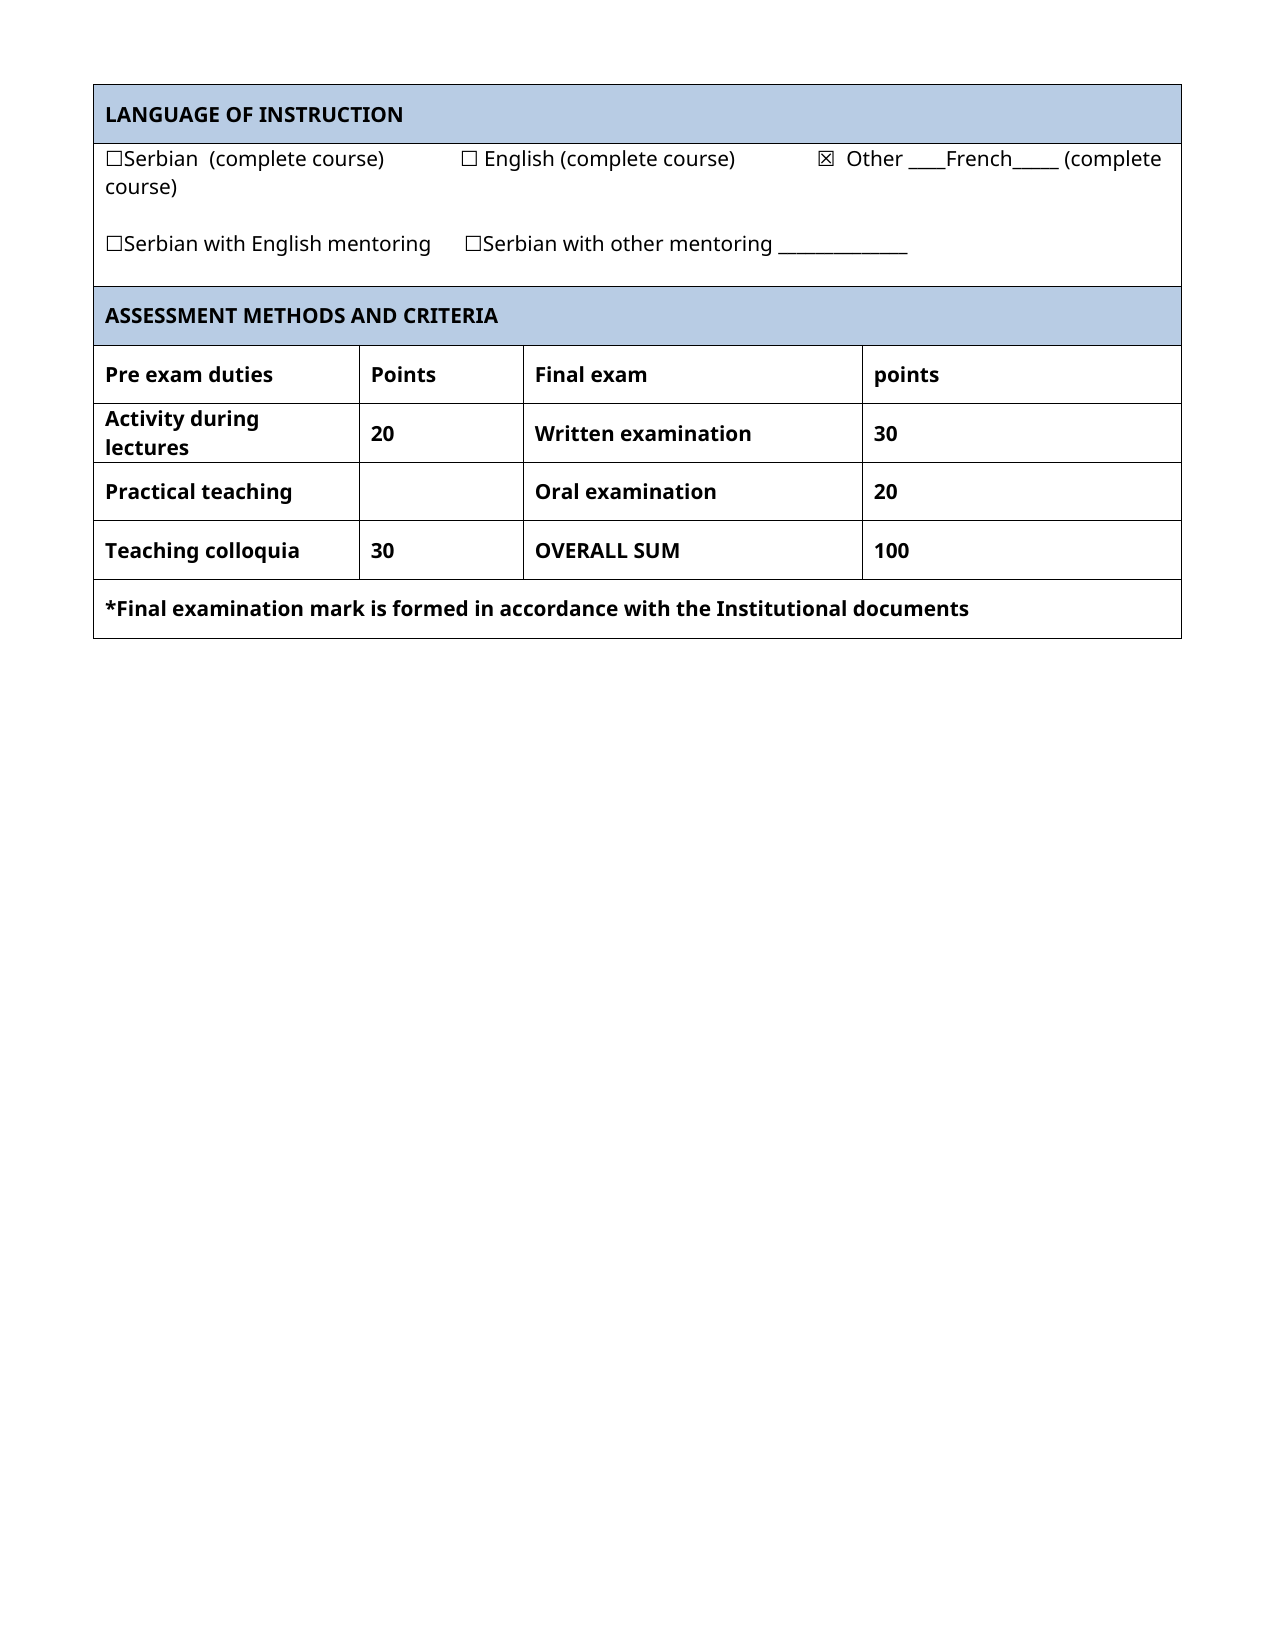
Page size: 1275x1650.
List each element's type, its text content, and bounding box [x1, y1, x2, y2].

table_cell Serbian (complete course) English (complete course) Other ____French_____ (complete course) Serbian with English mentoring Serbian with other mentoring ______________ [94, 144, 1181, 286]
table_cell Practical teaching [94, 463, 359, 520]
table_cell ASSESSMENT METHODS AND CRITERIA [94, 287, 1181, 345]
table_cell LANGUAGE OF INSTRUCTION [94, 85, 1181, 143]
table_cell Teaching colloquia [94, 521, 359, 579]
table_cell 100 [863, 521, 1181, 579]
table_cell Final exam [524, 346, 862, 403]
table_cell 30 [360, 521, 523, 579]
table_cell Activity during lectures [94, 404, 359, 462]
table_cell 20 [863, 463, 1181, 520]
table_cell Points [360, 346, 523, 403]
table_cell [360, 463, 523, 520]
table_cell 20 [360, 404, 523, 462]
table_cell Written examination [524, 404, 862, 462]
table_cell points [863, 346, 1181, 403]
table_cell 30 [863, 404, 1181, 462]
table_cell OVERALL SUM [524, 521, 862, 579]
table_cell *Final examination mark is formed in accordance with the Institutional documents [94, 580, 1181, 637]
table_cell Pre exam duties [94, 346, 359, 403]
table_cell Oral examination [524, 463, 862, 520]
